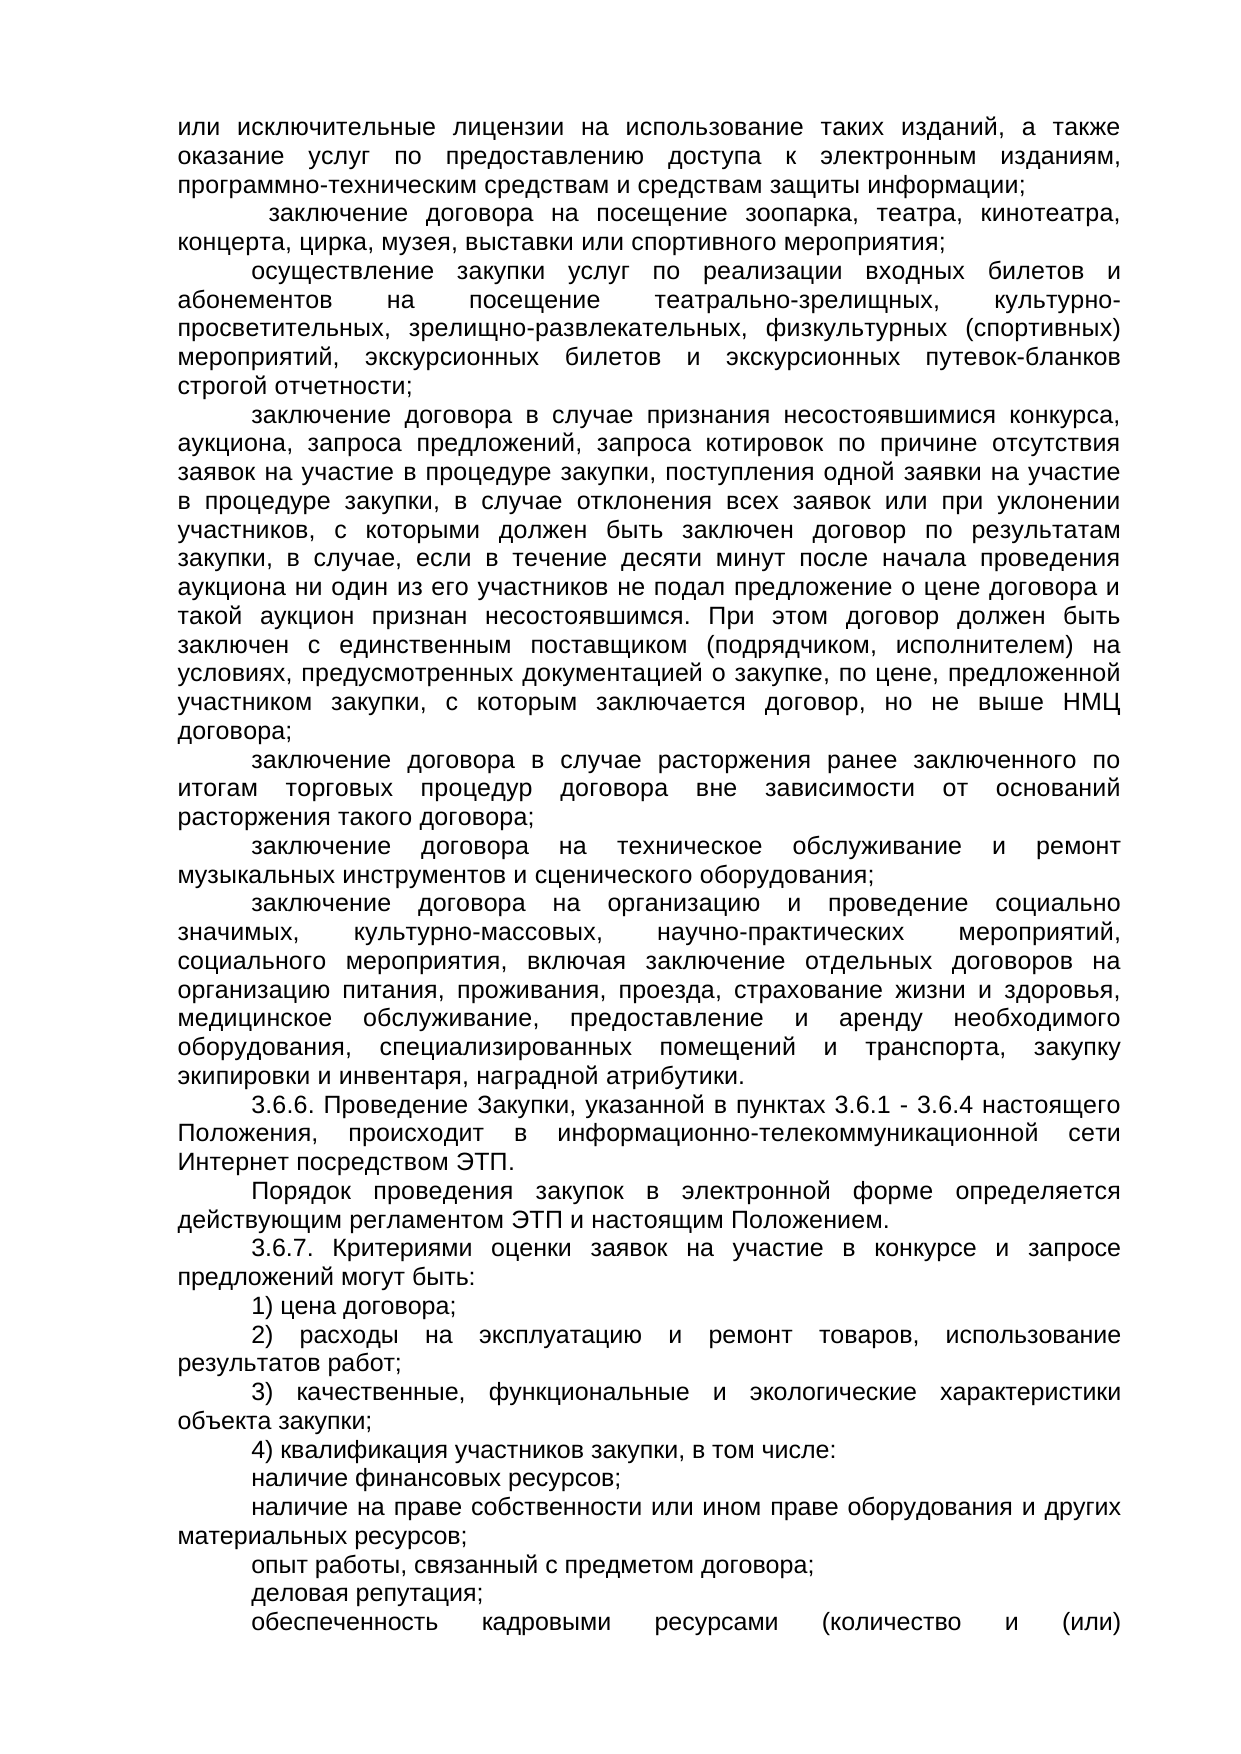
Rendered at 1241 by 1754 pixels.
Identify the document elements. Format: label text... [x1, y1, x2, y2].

text заключение договора на техническое обслуживание и ремонт музыкальных инструментов и сценического оборудования; [177, 831, 1122, 888]
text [177, 112, 1122, 198]
text заключение договора на посещение зоопарка, театра, кинотеатра, концерта, цирка, музея, выставки или спортивного мероприятия; [177, 198, 1122, 256]
text 3.6.6. Проведение Закупки, указанной в пунктах 3.6.1 - 3.6.4 настоящего Положения, происходит в информационно-телекоммуникационной сети Интернет посредством ЭТП. [177, 1090, 1122, 1176]
text наличие на праве собственности или ином праве оборудования и других материальных ресурсов; [177, 1492, 1122, 1550]
text осуществление закупки услуг по реализации входных билетов и абонементов на посещение театрально-зрелищных, культурно-просветительных, зрелищно-развлекательных, физкультурных (спортивных) мероприятий, экскурсионных билетов и экскурсионных путевок-бланков строгой отчетности; [177, 256, 1122, 400]
text Порядок проведения закупок в электронной форме определяется действующим регламентом ЭТП и настоящим Положением. [177, 1176, 1122, 1233]
text деловая репутация; [177, 1578, 1122, 1607]
text опыт работы, связанный с предметом договора; [177, 1550, 1122, 1578]
text 3) качественные, функциональные и экологические характеристики объекта закупки; [177, 1377, 1122, 1435]
text 4) квалификация участников закупки, в том числе: [177, 1435, 1122, 1463]
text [177, 1607, 1122, 1636]
text заключение договора на организацию и проведение социально значимых, культурно-массовых, научно-практических мероприятий, социального мероприятия, включая заключение отдельных договоров на организацию питания, проживания, проезда, страхование жизни и здоровья, медицинское обслуживание, предоставление и аренду необходимого оборудования, специализированных помещений и транспорта, закупку экипировки и инвентаря, наградной атрибутики. [177, 888, 1122, 1090]
text заключение договора в случае расторжения ранее заключенного по итогам торговых процедур договора вне зависимости от оснований расторжения такого договора; [177, 745, 1122, 831]
text наличие финансовых ресурсов; [177, 1463, 1122, 1492]
text 3.6.7. Критериями оценки заявок на участие в конкурсе и запросе предложений могут быть: [177, 1233, 1122, 1291]
text 1) цена договора; [177, 1291, 1122, 1320]
text 2) расходы на эксплуатацию и ремонт товаров, использование результатов работ; [177, 1320, 1122, 1377]
text заключение договора в случае признания несостоявшимися конкурса, аукциона, запроса предложений, запроса котировок по причине отсутствия заявок на участие в процедуре закупки, поступления одной заявки на участие в процедуре закупки, в случае отклонения всех заявок или при уклонении участников, с которыми должен быть заключен договор по результатам закупки, в случае, если в течение десяти минут после начала проведения аукциона ни один из его участников не подал предложение о цене договора и такой аукцион признан несостоявшимся. При этом договор должен быть заключен с единственным поставщиком (подрядчиком, исполнителем) на условиях, предусмотренных документацией о закупке, по цене, предложенной участником закупки, с которым заключается договор, но не выше НМЦ договора; [177, 400, 1122, 745]
